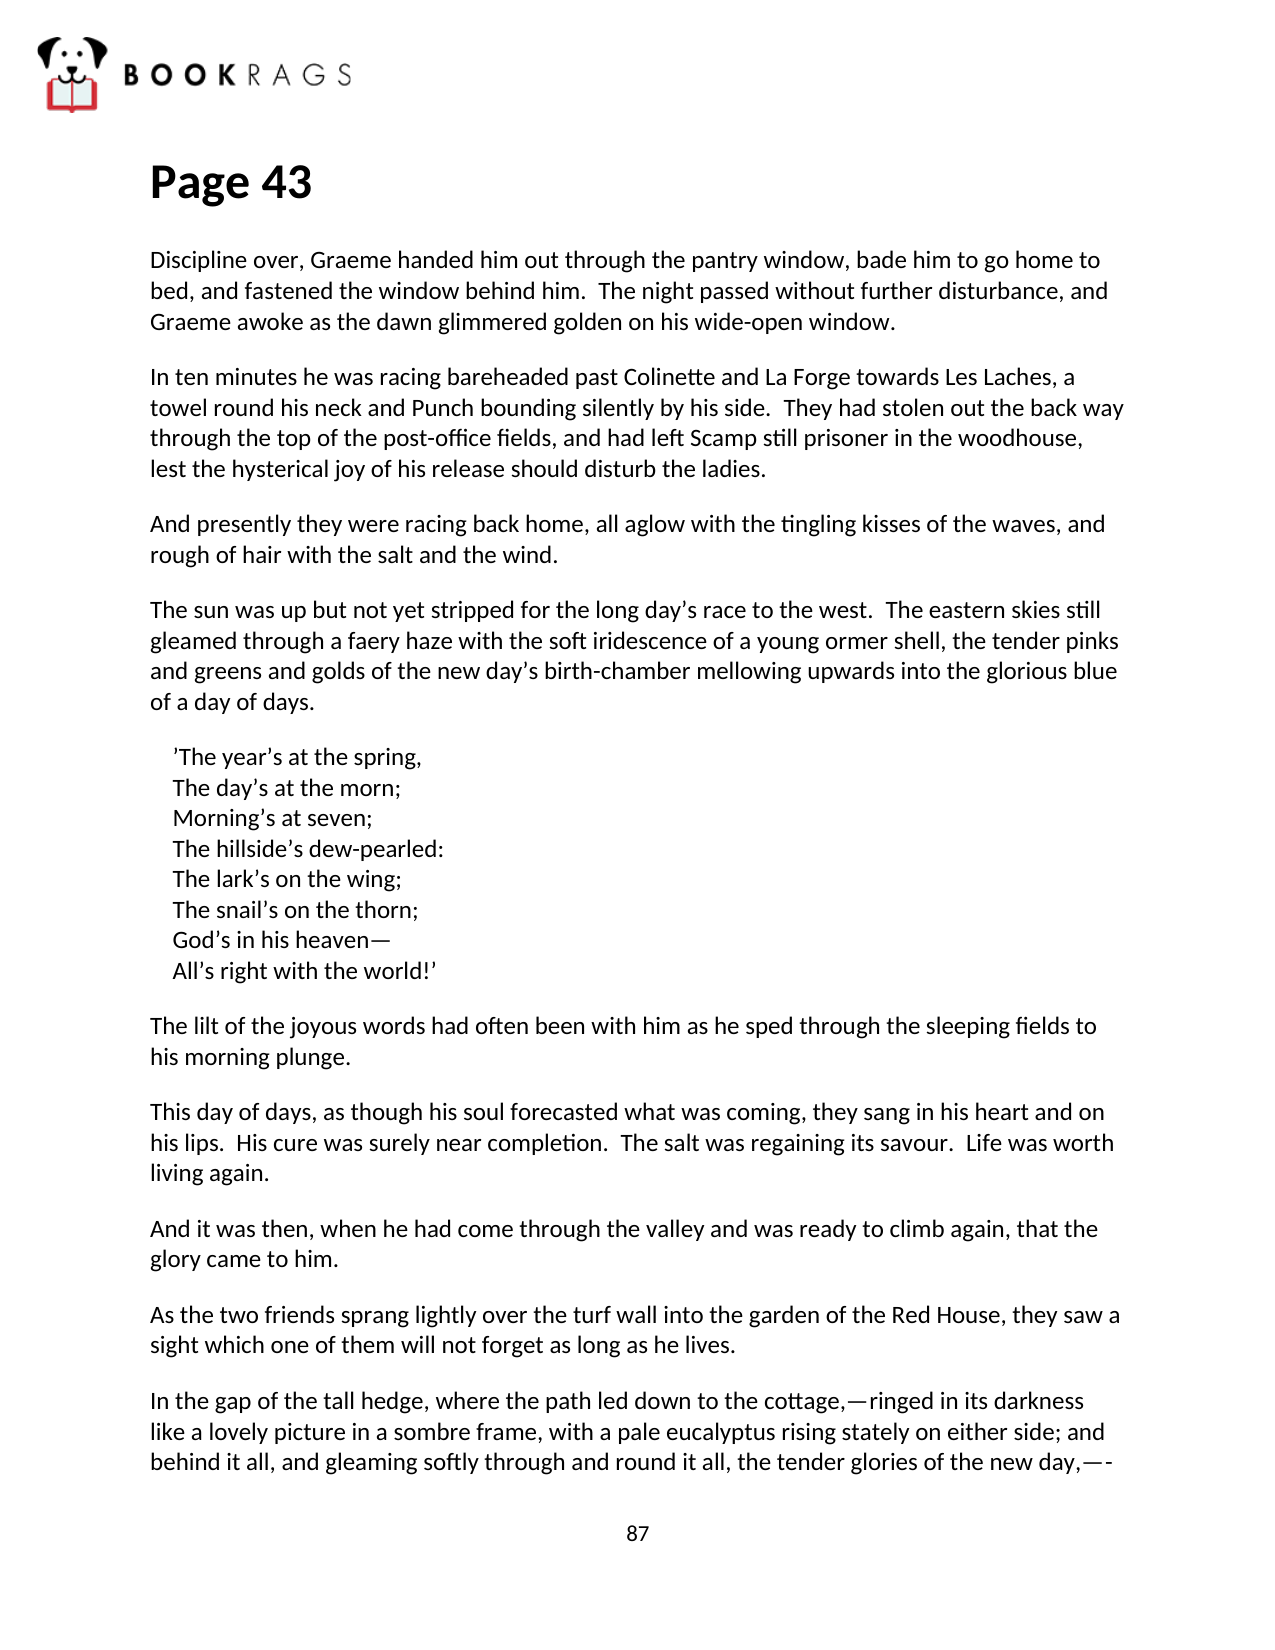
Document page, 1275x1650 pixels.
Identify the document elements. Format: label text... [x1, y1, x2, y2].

text ’The year’s at the spring, The day’s at the morn; Morning’s at seven; The hillside’s dew-pearled: The lark’s on the wing; The snail’s on the thorn; God’s in his heaven—­ All’s right with the world!’ [150, 741, 1125, 986]
text In ten minutes he was racing bareheaded past Colinette and La Forge towards Les Laches, a towel round his neck and Punch bounding silently by his side. They had stolen out the back way through the top of the post-office fields, and had left Scamp still prisoner in the woodhouse, lest the hysterical joy of his release should disturb the ladies. [150, 361, 1125, 483]
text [150, 1385, 1125, 1477]
text And it was then, when he had come through the valley and was ready to climb again, that the glory came to him. [150, 1213, 1125, 1274]
text As the two friends sprang lightly over the turf wall into the garden of the Red House, they saw a sight which one of them will not forget as long as he lives. [150, 1299, 1125, 1360]
picture [37, 37, 351, 113]
text Page 43 [150, 150, 1125, 211]
text The lilt of the joyous words had often been with him as he sped through the sleeping fields to his morning plunge. [150, 1011, 1125, 1072]
text The sun was up but not yet stripped for the long day’s race to the west. The eastern skies still gleamed through a faery haze with the soft iridescence of a young ormer shell, the tender pinks and greens and golds of the new day’s birth-chamber mellowing upwards into the glorious blue of a day of days. [150, 594, 1125, 716]
text And presently they were racing back home, all aglow with the tingling kisses of the waves, and rough of hair with the salt and the wind. [150, 508, 1125, 569]
text Discipline over, Graeme handed him out through the pantry window, bade him to go home to bed, and fastened the window behind him. The night passed without further disturbance, and Graeme awoke as the dawn glimmered golden on his wide-open window. [150, 244, 1125, 336]
text This day of days, as though his soul forecasted what was coming, they sang in his heart and on his lips. His cure was surely near completion. The salt was regaining its savour. Life was worth living again. [150, 1097, 1125, 1188]
